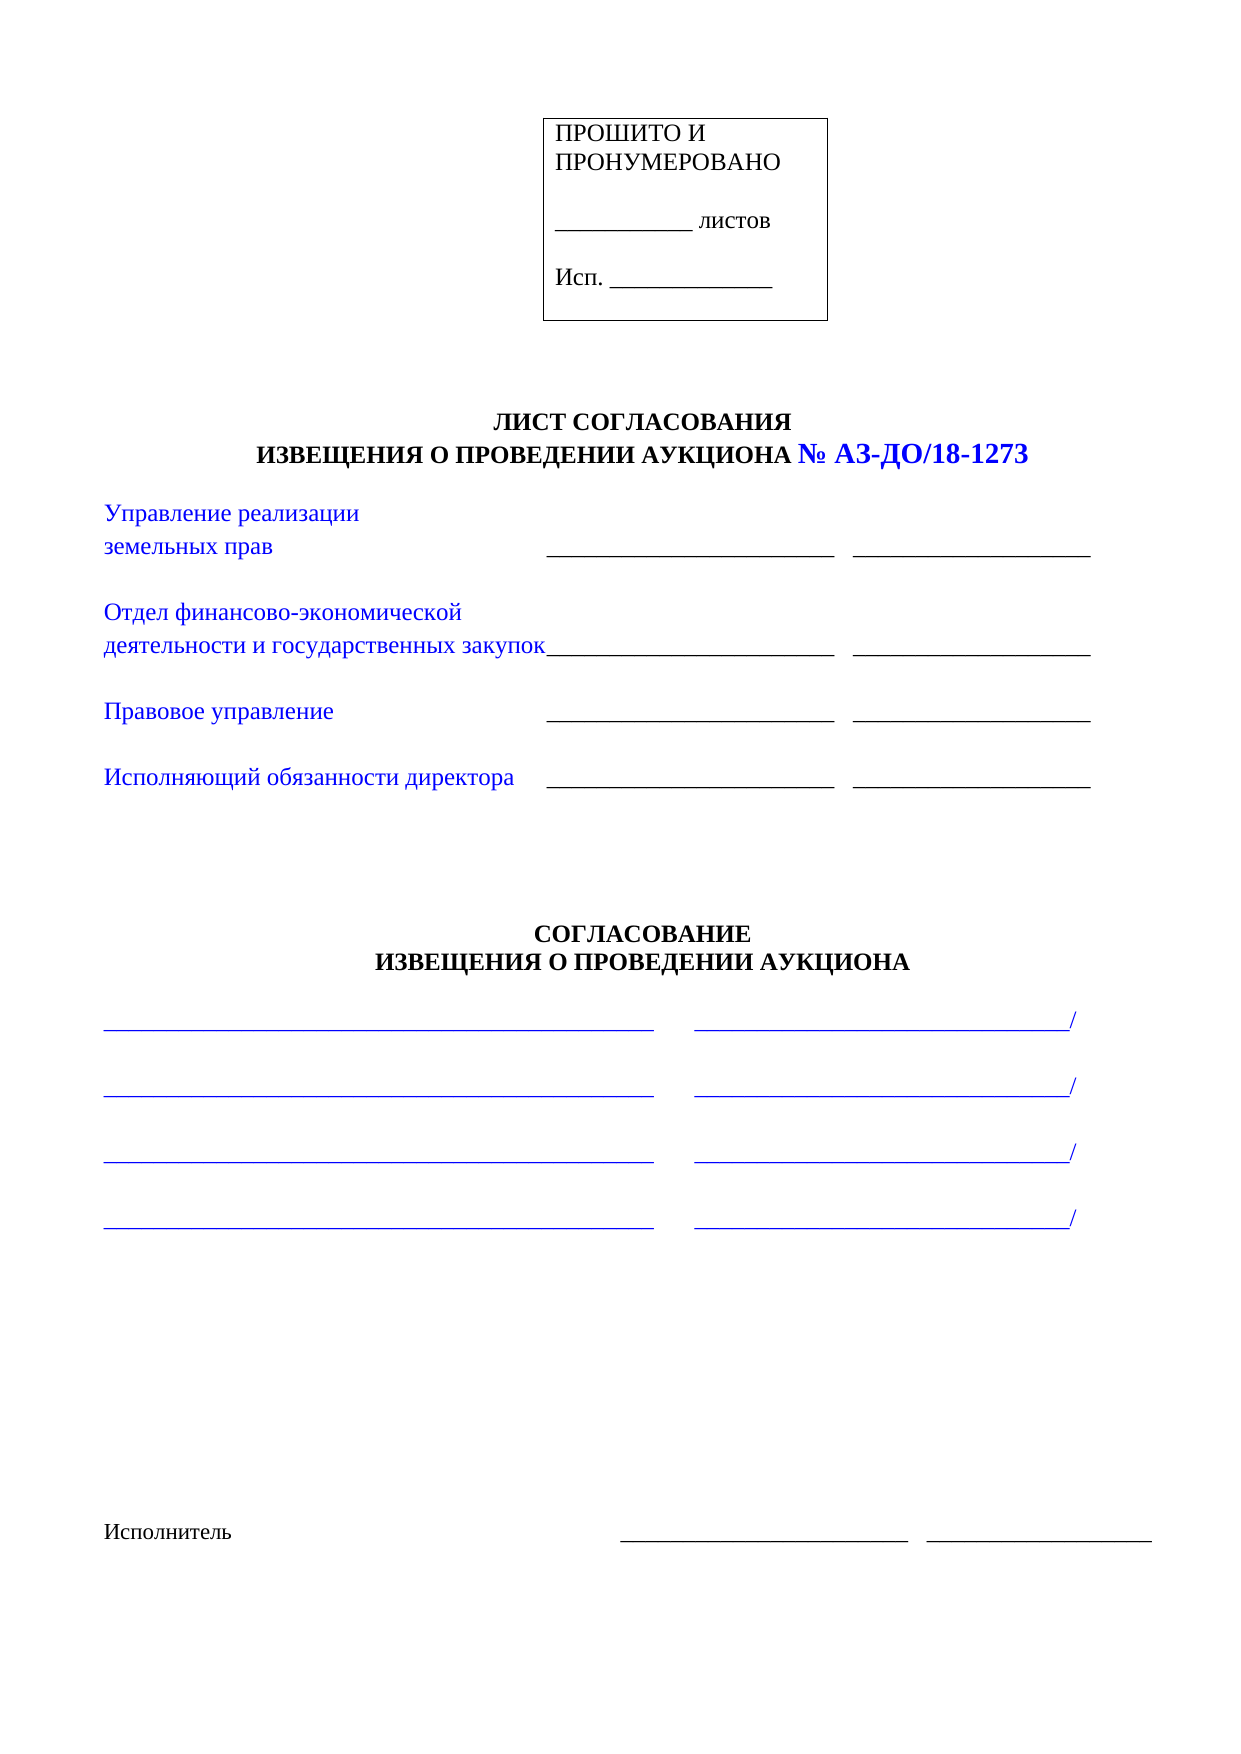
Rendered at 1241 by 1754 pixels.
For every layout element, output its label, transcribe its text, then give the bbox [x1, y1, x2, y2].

text земельных прав _______________________ ___________________ [103, 531, 1181, 560]
text Управление реализации [103, 498, 1181, 527]
text ЛИСТ СОГЛАСОВАНИЯ [103, 407, 1181, 436]
table_header ПРОШИТО И ПРОНУМЕРОВАНО ___________ листов Исп. _____________ [544, 119, 827, 320]
text ИЗВЕЩЕНИЯ О ПРОВЕДЕНИИ АУКЦИОНА № АЗ-ДО/18-1273 [103, 436, 1181, 469]
text ____________________________________________ ______________________________/ [103, 1071, 1181, 1100]
text ____________________________________________ ______________________________/ [103, 1005, 1181, 1034]
text Отдел финансово-экономической [103, 597, 1181, 626]
text Исполнитель _______________________ __________________ [103, 1516, 1181, 1545]
text ИЗВЕЩЕНИЯ О ПРОВЕДЕНИИ АУКЦИОНА [103, 947, 1181, 976]
text ____________________________________________ ______________________________/ [103, 1203, 1181, 1232]
text ____________________________________________ ______________________________/ [103, 1137, 1181, 1166]
text Правовое управление _______________________ ___________________ [103, 696, 1181, 725]
text Исполняющий обязанности директора _______________________ ___________________ [103, 762, 1181, 791]
text СОГЛАСОВАНИЕ [103, 919, 1181, 947]
text деятельности и государственных закупок _______________________ ___________________ [103, 630, 1181, 659]
